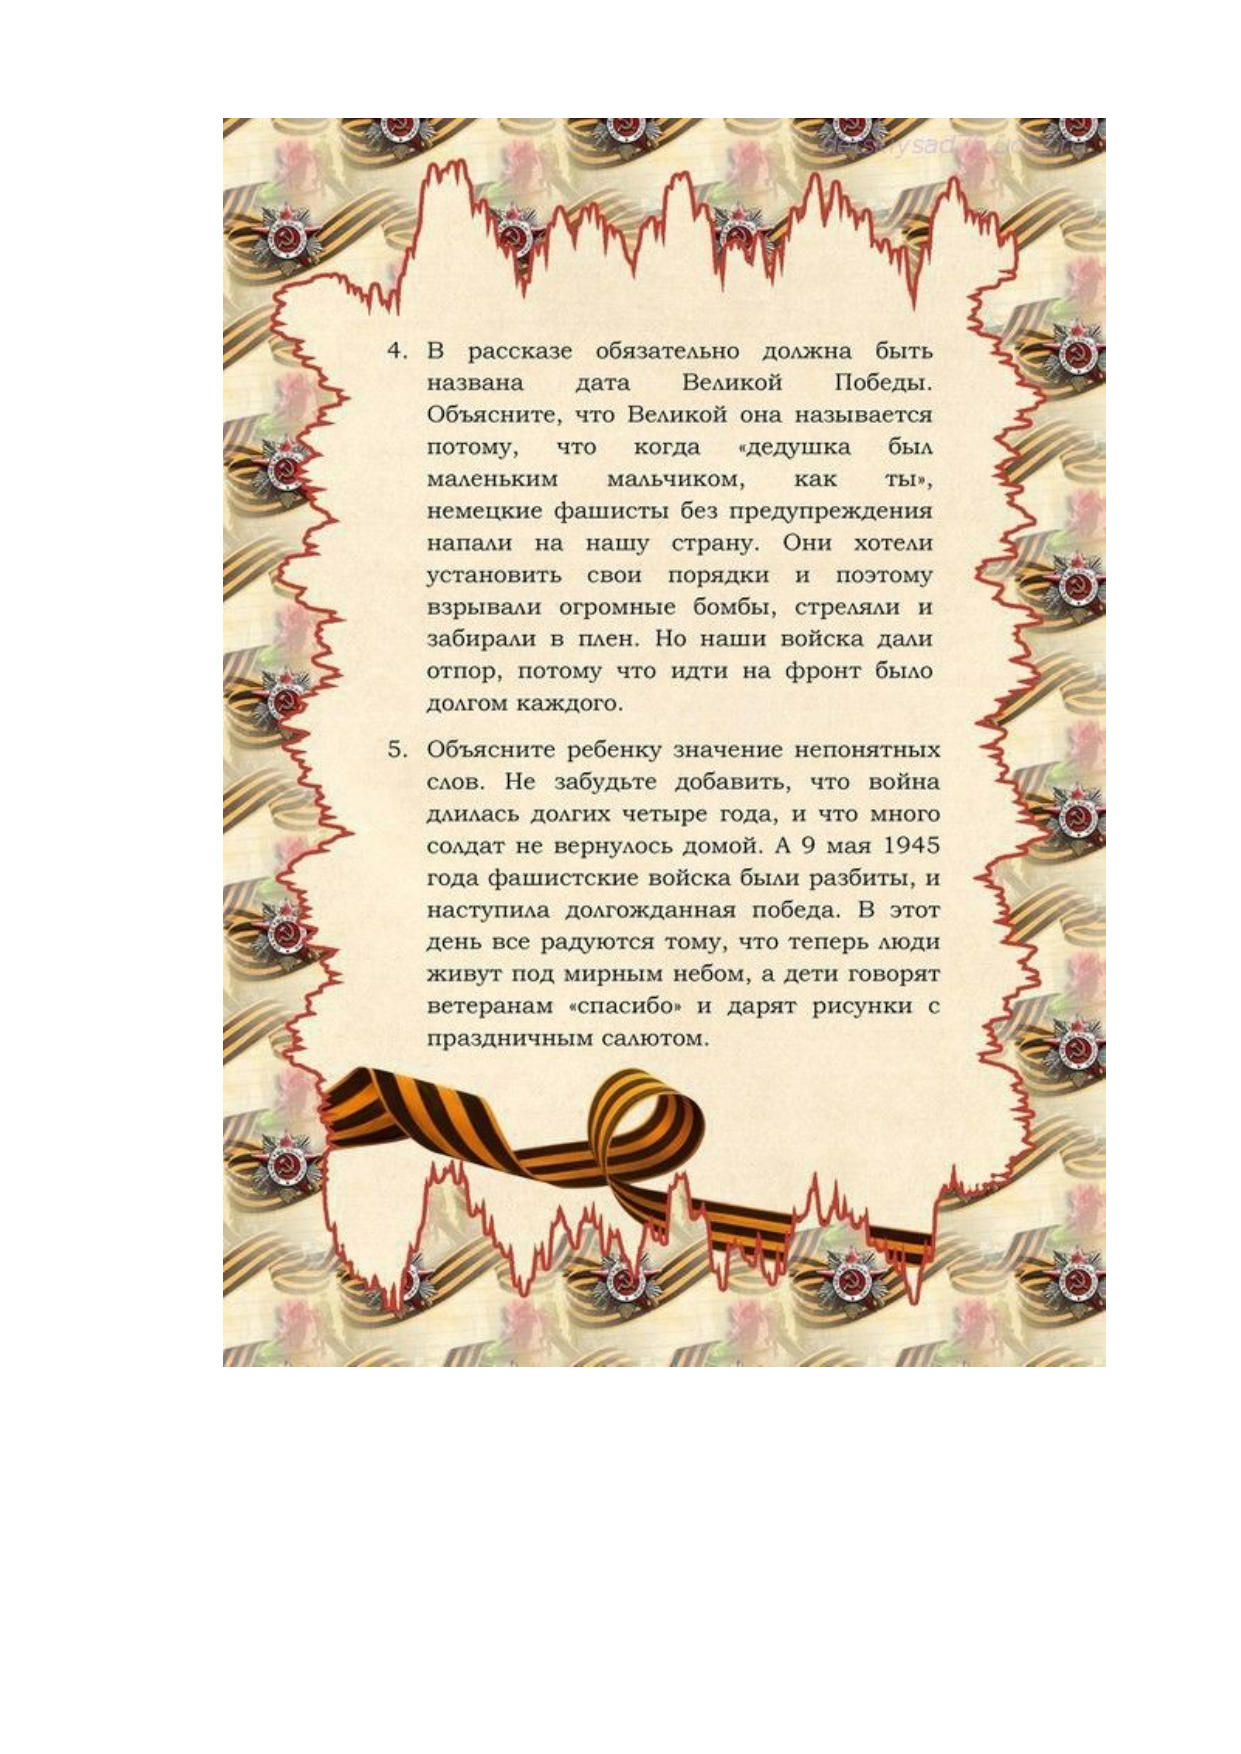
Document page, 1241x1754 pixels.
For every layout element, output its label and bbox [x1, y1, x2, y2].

picture [223, 118, 1106, 1367]
